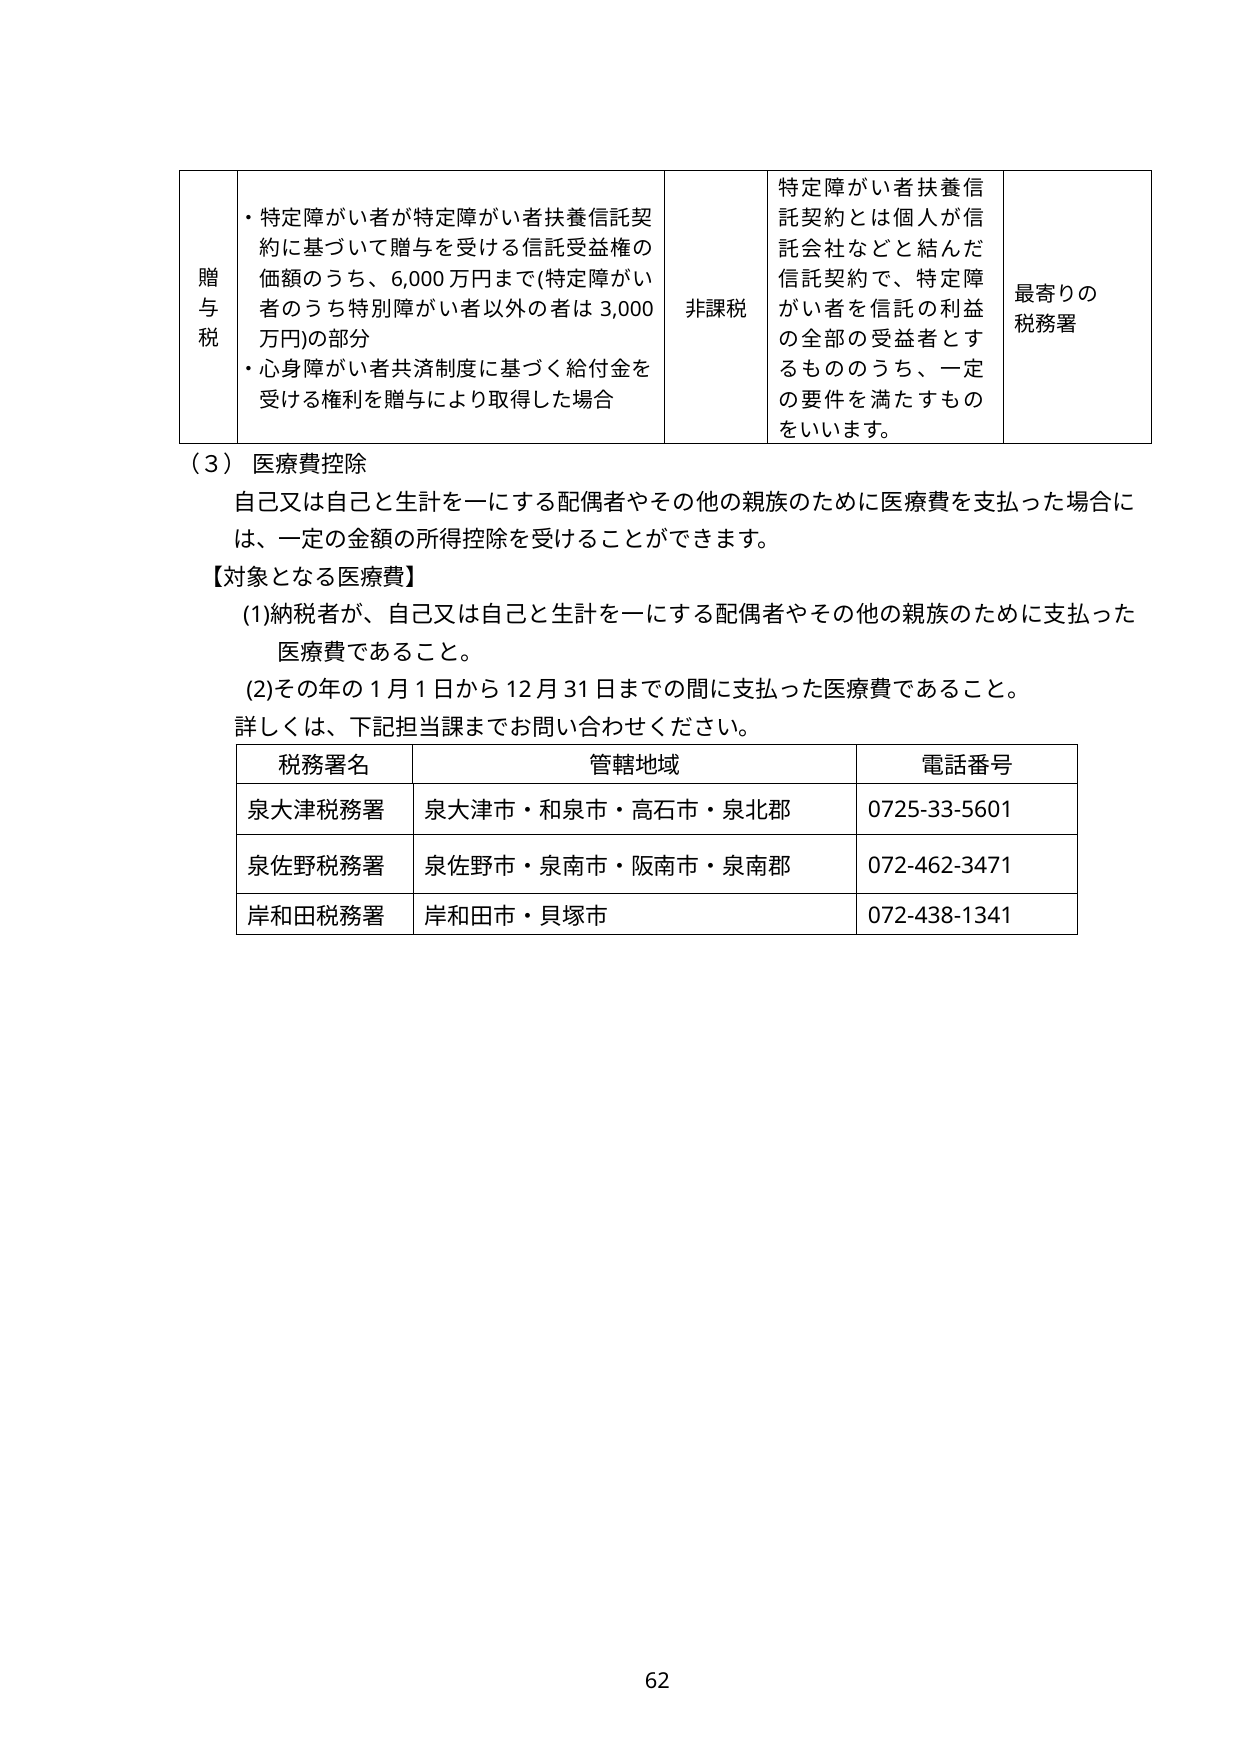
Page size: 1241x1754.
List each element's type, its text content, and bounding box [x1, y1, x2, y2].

table_cell 岸和田税務署 [237, 894, 413, 934]
table_header 管轄地域 [413, 745, 856, 783]
table_cell 泉佐野税務署 [237, 835, 413, 893]
table_cell 泉大津税務署 [237, 784, 413, 834]
text 詳しくは、下記担当課までお問い合わせください。 [177, 707, 1137, 744]
text 【対象となる医療費】 [177, 557, 1137, 594]
table_cell 0725-33-5601 [857, 784, 1077, 834]
table_cell 泉大津市・和泉市・高石市・泉北郡 [414, 784, 856, 834]
table_cell 特定障がい者扶養信託契約とは個人が信託会社などと結んだ信託契約で、特定障がい者を信託の利益の全部の受益者とするもののうち、一定の要件を満たすものをいいます。 [768, 171, 1003, 443]
text (2)その年の1月1日から12月31日までの間に支払った医療費であること。 [177, 669, 1137, 707]
text (1)納税者が、自己又は自己と生計を一にする配偶者やその他の親族のために支払った 医療費であること。 [243, 594, 1137, 669]
text 自己又は自己と生計を一にする配偶者やその他の親族のために医療費を支払った場合には、一定の金額の所得控除を受けることができます。 [210, 482, 1137, 557]
table_cell 最寄りの 税務署 [1004, 171, 1151, 443]
table_header 電話番号 [857, 745, 1077, 783]
table_cell 072-462-3471 [857, 835, 1077, 893]
table_cell 贈 与 税 [180, 171, 237, 443]
table_cell 泉佐野市・泉南市・阪南市・泉南郡 [414, 835, 856, 893]
table_cell 非課税 [665, 171, 767, 443]
list 医療費控除 [177, 444, 1137, 482]
table_header 税務署名 [237, 745, 412, 783]
table_cell 072-438-1341 [857, 894, 1077, 934]
table_cell ・特定障がい者が特定障がい者扶養信託契約に基づいて贈与を受ける信託受益権の価額のうち、6,000万円まで(特定障がい者のうち特別障がい者以外の者は3,000万円)の部分 ・心身障がい者共済制度に基づく給付金を受ける権利を贈与により取得した場合 [238, 171, 664, 443]
table_cell 岸和田市・貝塚市 [414, 894, 856, 934]
